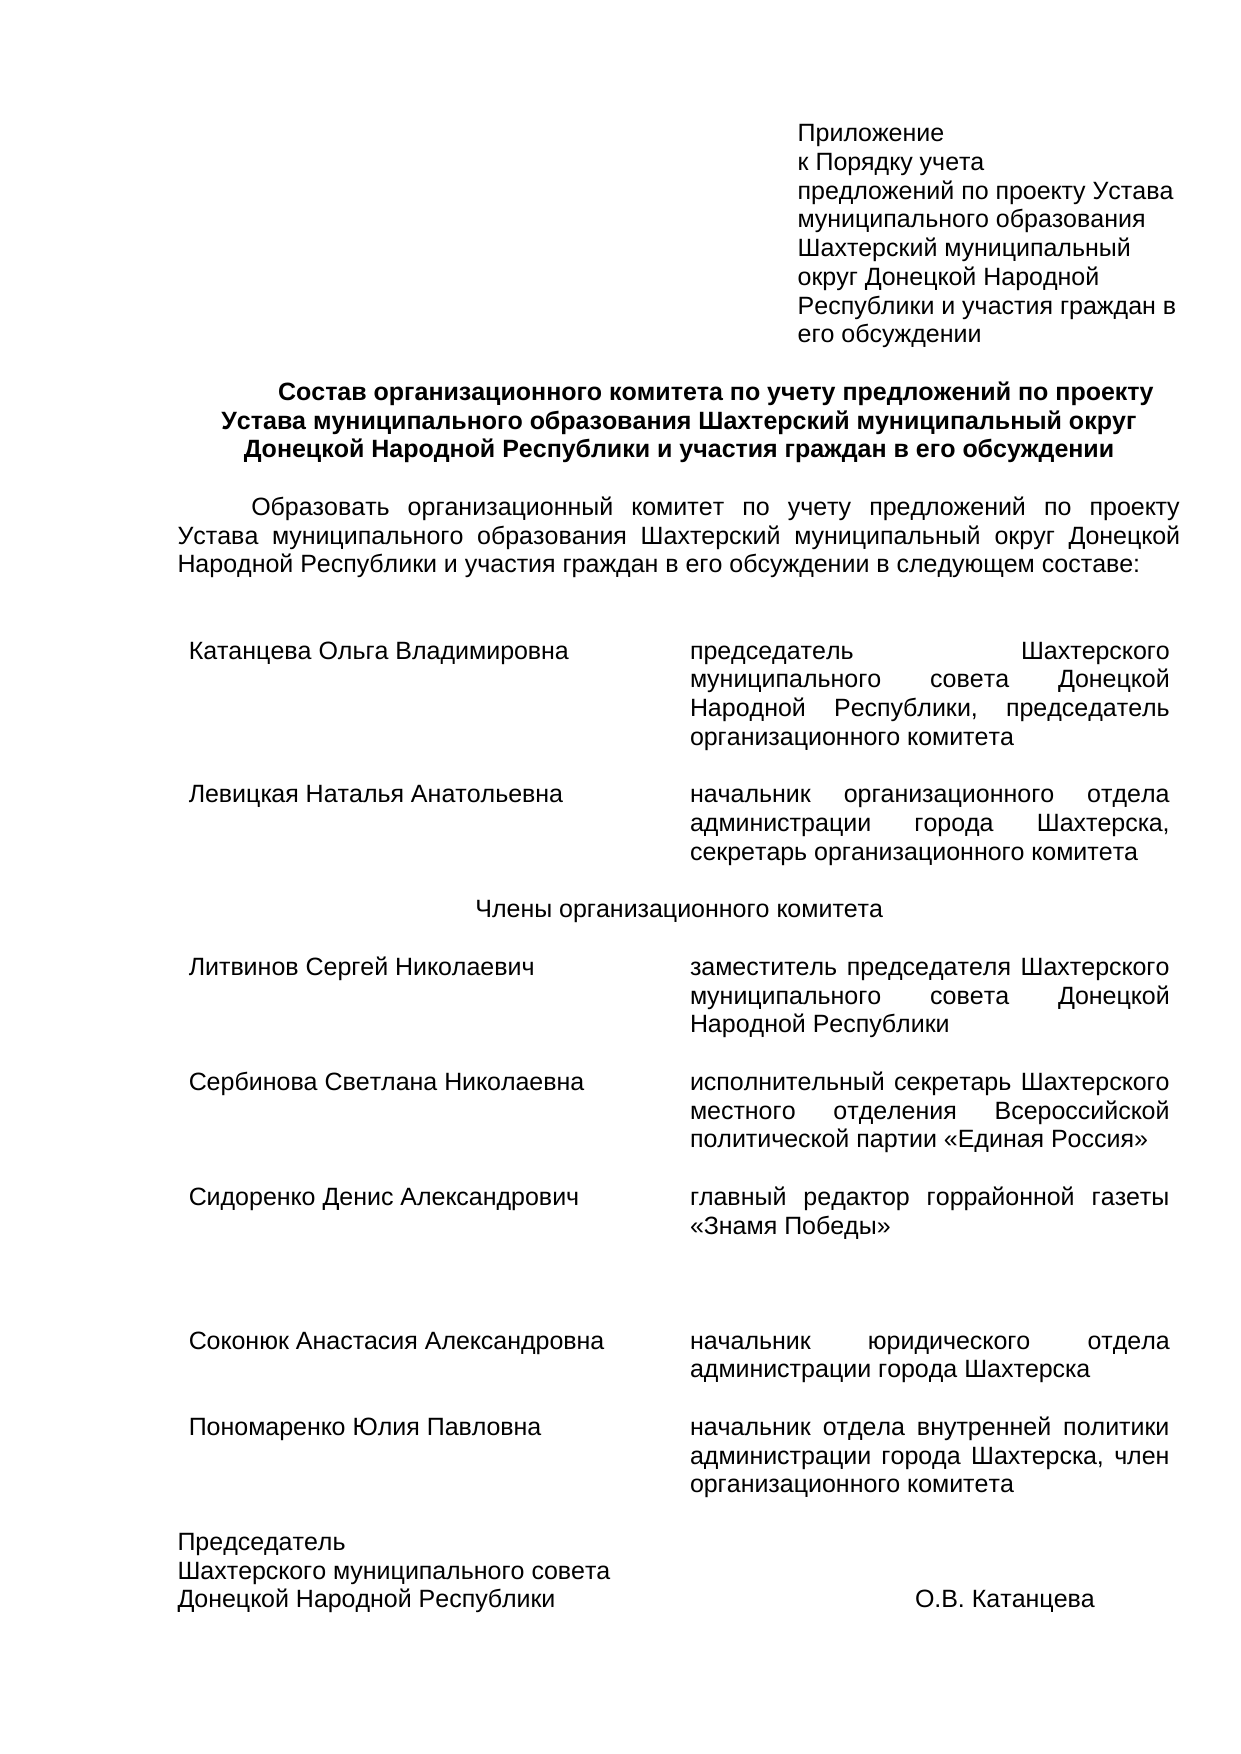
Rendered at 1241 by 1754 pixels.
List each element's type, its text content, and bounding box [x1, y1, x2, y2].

table_cell главный редактор горрайонной газеты «Знамя Победы» [679, 1182, 1181, 1326]
table_cell начальник отдела внутренней политики администрации города Шахтерска, член организационного комитета [679, 1412, 1181, 1498]
table_cell Сидоренко Денис Александрович [177, 1182, 678, 1326]
table_cell начальник организационного отдела администрации города Шахтерска, секретарь организационного комитета [679, 779, 1181, 894]
text Состав организационного комитета по учету предложений по проекту Устава муниципального образования Шахтерский муниципальный округ Донецкой Народной Республики и участия граждан в его обсуждении [177, 377, 1181, 463]
table_cell исполнительный секретарь Шахтерского местного отделения Всероссийской политической партии «Единая Россия» [679, 1067, 1181, 1182]
table_cell Левицкая Наталья Анатольевна [177, 779, 678, 894]
table_cell начальник юридического отдела администрации города Шахтерска [679, 1326, 1181, 1412]
table_cell заместитель председателя Шахтерского муниципального совета Донецкой Народной Республики [679, 952, 1181, 1067]
table_cell Соконюк Анастасия Александровна [177, 1326, 678, 1412]
text Образовать организационный комитет по учету предложений по проекту Устава муниципального образования Шахтерский муниципальный округ Донецкой Народной Республики и участия граждан в его обсуждении в следующем составе: [177, 492, 1181, 578]
table_header председатель Шахтерского муниципального совета Донецкой Народной Республики, председатель организационного комитета [679, 636, 1181, 779]
table_cell Литвинов Сергей Николаевич [177, 952, 678, 1067]
table_header Катанцева Ольга Владимировна [177, 636, 678, 779]
text Председатель [177, 1527, 1181, 1556]
text к Порядку учета [797, 147, 1181, 176]
text предложений по проекту Устава муниципального образования Шахтерский муниципальный округ Донецкой Народной Республики и участия граждан в его обсуждении [797, 176, 1181, 348]
table_cell Сербинова Светлана Николаевна [177, 1067, 678, 1182]
text Донецкой Народной Республики О.В. Катанцева [177, 1584, 1181, 1613]
text Приложение [797, 118, 1181, 147]
table_cell Пономаренко Юлия Павловна [177, 1412, 678, 1498]
table_cell Члены организационного комитета [177, 894, 1181, 952]
text Шахтерского муниципального совета [177, 1556, 1181, 1584]
